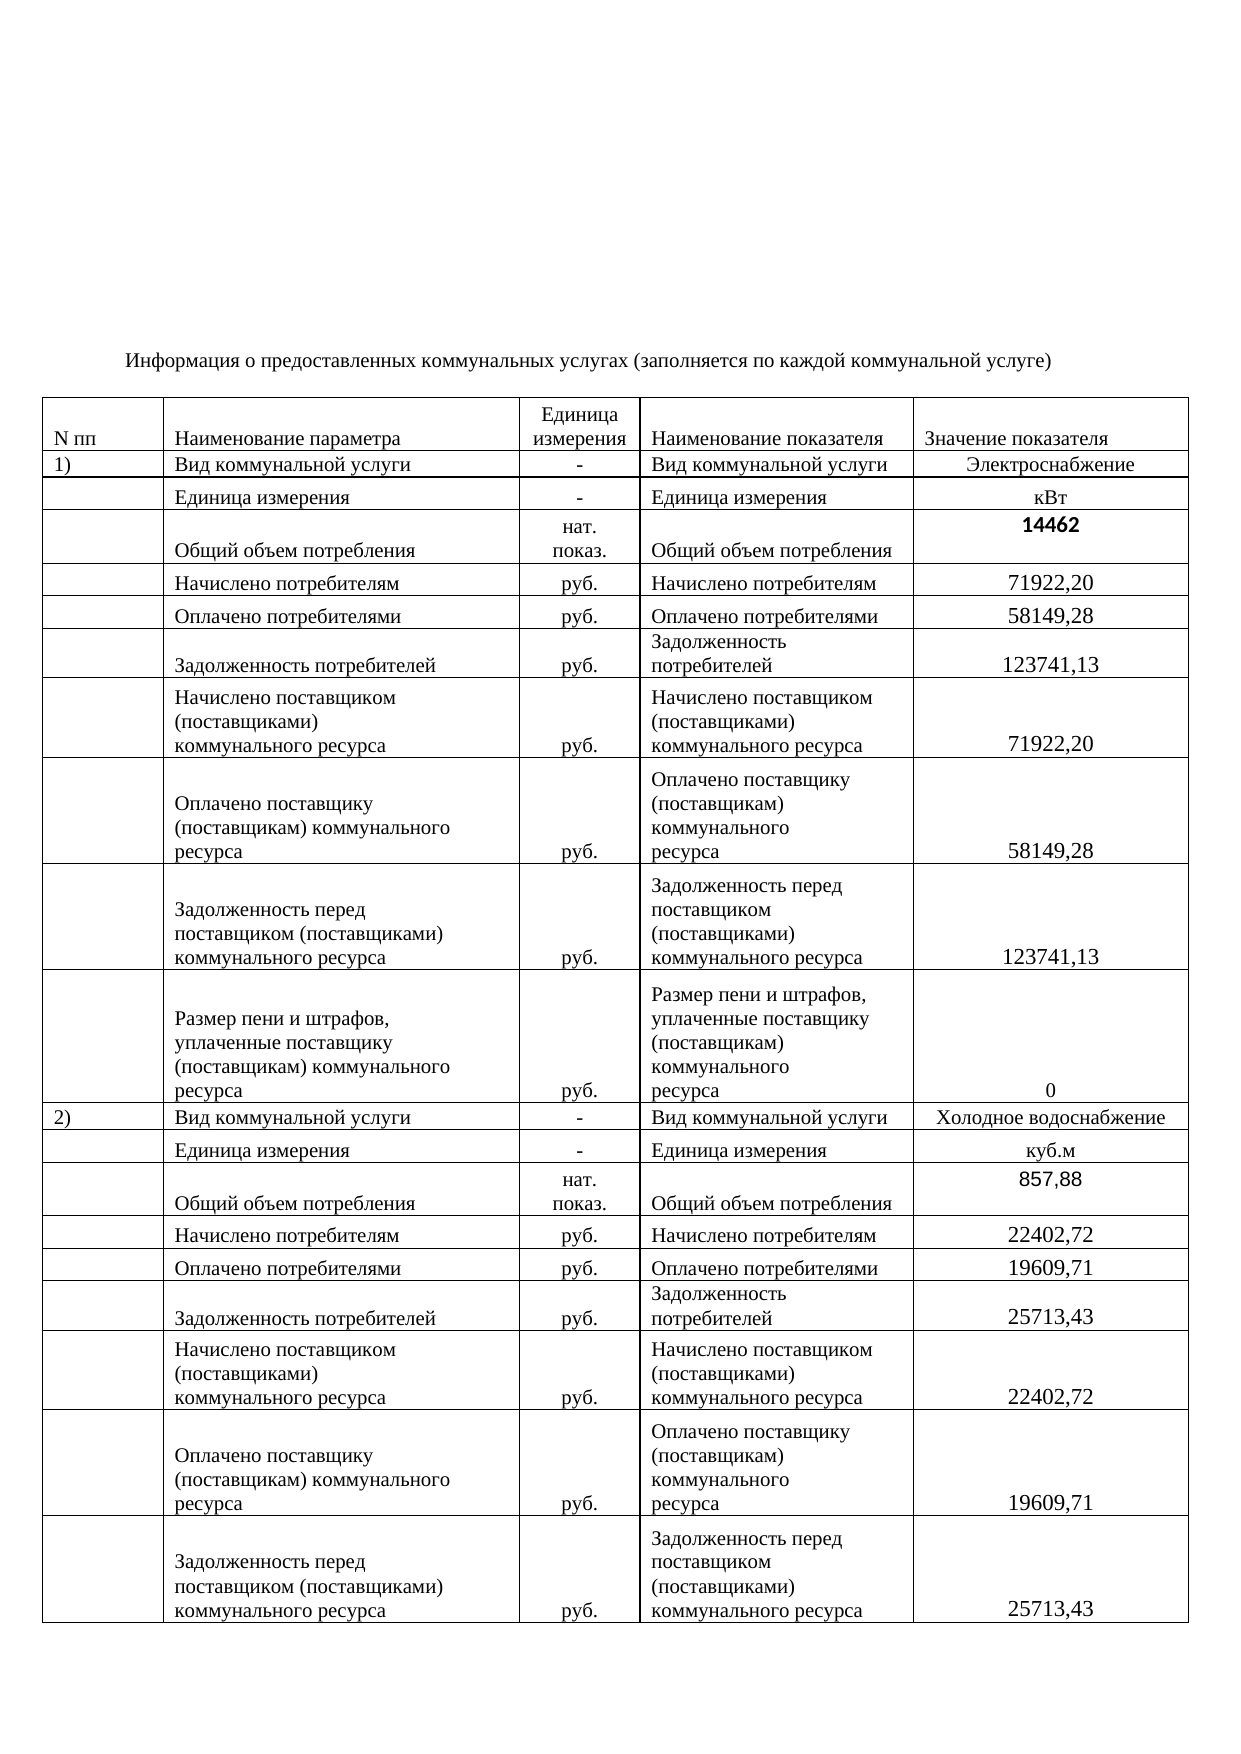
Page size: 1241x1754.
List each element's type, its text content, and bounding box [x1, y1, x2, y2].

table_cell Начислено поставщиком (поставщиками) коммунального ресурса [164, 678, 519, 757]
table_cell нат. показ. [520, 510, 639, 562]
table_cell куб.м [914, 1130, 1188, 1162]
table_header Единица измерения [520, 398, 639, 450]
table_cell [43, 478, 163, 509]
table_cell 2) [43, 1103, 163, 1129]
table_cell Единица измерения [641, 1130, 913, 1162]
table_cell Единица измерения [641, 478, 913, 509]
table_cell 1) [43, 451, 163, 476]
table_cell - [520, 1103, 639, 1129]
table_cell Задолженность потребителей [164, 629, 519, 677]
table_cell Оплачено поставщику (поставщикам) коммунального ресурса [164, 758, 519, 863]
table_header Значение показателя [914, 398, 1188, 450]
table_cell Размер пени и штрафов, уплаченные поставщику (поставщикам) коммунального ресурса [164, 970, 519, 1102]
table_cell руб. [520, 758, 639, 863]
table_cell Оплачено поставщику (поставщикам) коммунального ресурса [164, 1410, 519, 1515]
table_cell Вид коммунальной услуги [164, 451, 519, 476]
table_cell нат. показ. [520, 1163, 639, 1215]
table_cell Начислено поставщиком (поставщиками) коммунального ресурса [641, 1331, 913, 1409]
table_cell Общий объем потребления [641, 1163, 913, 1215]
table_cell Задолженность потребителей [641, 629, 913, 677]
text Информация о предоставленных коммунальных услугах (заполняется по каждой коммунальной услуге) [125, 348, 1205, 372]
table_cell [43, 678, 163, 757]
table_cell 22402,72 [914, 1216, 1188, 1247]
table_header Наименование параметра [164, 398, 519, 450]
table_cell [43, 564, 163, 595]
table_cell Общий объем потребления [164, 510, 519, 562]
table_cell [43, 629, 163, 677]
table_cell 19609,71 [914, 1410, 1188, 1515]
table_cell - [520, 478, 639, 509]
table_cell Начислено потребителям [641, 564, 913, 595]
table_cell Начислено потребителям [164, 564, 519, 595]
table_cell Общий объем потребления [164, 1163, 519, 1215]
table_cell [43, 1281, 163, 1329]
table_cell Задолженность перед поставщиком (поставщиками) коммунального ресурса [641, 864, 913, 969]
table_cell Вид коммунальной услуги [641, 1103, 913, 1129]
table_cell руб. [520, 1216, 639, 1247]
table_cell Единица измерения [164, 1130, 519, 1162]
table_cell 22402,72 [914, 1331, 1188, 1409]
table_cell Оплачено потребителями [164, 1249, 519, 1280]
table_cell Электроснабжение [914, 451, 1188, 476]
table_cell [43, 1216, 163, 1247]
table_cell [43, 970, 163, 1102]
table_cell [43, 1516, 163, 1622]
table_cell 25713,43 [914, 1516, 1188, 1622]
table_cell Начислено поставщиком (поставщиками) коммунального ресурса [164, 1331, 519, 1409]
table_cell [43, 864, 163, 969]
table_cell руб. [520, 564, 639, 595]
table_cell [43, 1410, 163, 1515]
table_cell - [520, 1130, 639, 1162]
table_cell Общий объем потребления [641, 510, 913, 562]
table_cell 25713,43 [914, 1281, 1188, 1329]
table_cell 14462 [914, 510, 1188, 562]
table_cell 71922,20 [914, 564, 1188, 595]
table_cell руб. [520, 1516, 639, 1622]
table_cell руб. [520, 678, 639, 757]
table_cell руб. [520, 970, 639, 1102]
table_cell руб. [520, 1249, 639, 1280]
table_cell Задолженность перед поставщиком (поставщиками) коммунального ресурса [164, 864, 519, 969]
table_cell Оплачено потребителями [641, 596, 913, 628]
table_cell 19609,71 [914, 1249, 1188, 1280]
table_cell 58149,28 [914, 758, 1188, 863]
table_header Наименование показателя [641, 398, 913, 450]
table_cell - [520, 451, 639, 476]
table_cell руб. [520, 596, 639, 628]
table_cell Начислено потребителям [164, 1216, 519, 1247]
table_cell руб. [520, 1331, 639, 1409]
table_cell Начислено потребителям [641, 1216, 913, 1247]
table_cell 71922,20 [914, 678, 1188, 757]
table_cell [43, 1249, 163, 1280]
table_cell [43, 1130, 163, 1162]
table_cell [43, 510, 163, 562]
table_cell руб. [520, 1281, 639, 1329]
table_cell руб. [520, 864, 639, 969]
table_header N пп [43, 398, 163, 450]
table_cell 58149,28 [914, 596, 1188, 628]
table_cell кВт [914, 478, 1188, 509]
table_cell Оплачено поставщику (поставщикам) коммунального ресурса [641, 1410, 913, 1515]
table_cell Холодное водоснабжение [914, 1103, 1188, 1129]
table_cell Оплачено потребителями [641, 1249, 913, 1280]
table_cell [43, 1331, 163, 1409]
table_cell 123741,13 [914, 629, 1188, 677]
table_cell 0 [914, 970, 1188, 1102]
table_cell 123741,13 [914, 864, 1188, 969]
table_cell руб. [520, 629, 639, 677]
table_cell [43, 596, 163, 628]
table_cell [43, 758, 163, 863]
table_cell Задолженность перед поставщиком (поставщиками) коммунального ресурса [164, 1516, 519, 1622]
table_cell Вид коммунальной услуги [164, 1103, 519, 1129]
table_cell Задолженность перед поставщиком (поставщиками) коммунального ресурса [641, 1516, 913, 1622]
table_cell Единица измерения [164, 478, 519, 509]
table_cell Размер пени и штрафов, уплаченные поставщику (поставщикам) коммунального ресурса [641, 970, 913, 1102]
table_cell Оплачено поставщику (поставщикам) коммунального ресурса [641, 758, 913, 863]
table_cell [43, 1163, 163, 1215]
table_cell руб. [520, 1410, 639, 1515]
table_cell Начислено поставщиком (поставщиками) коммунального ресурса [641, 678, 913, 757]
table_cell Оплачено потребителями [164, 596, 519, 628]
table_cell 857,88 [914, 1163, 1188, 1215]
table_cell Задолженность потребителей [641, 1281, 913, 1329]
table_cell Вид коммунальной услуги [641, 451, 913, 476]
table_cell Задолженность потребителей [164, 1281, 519, 1329]
